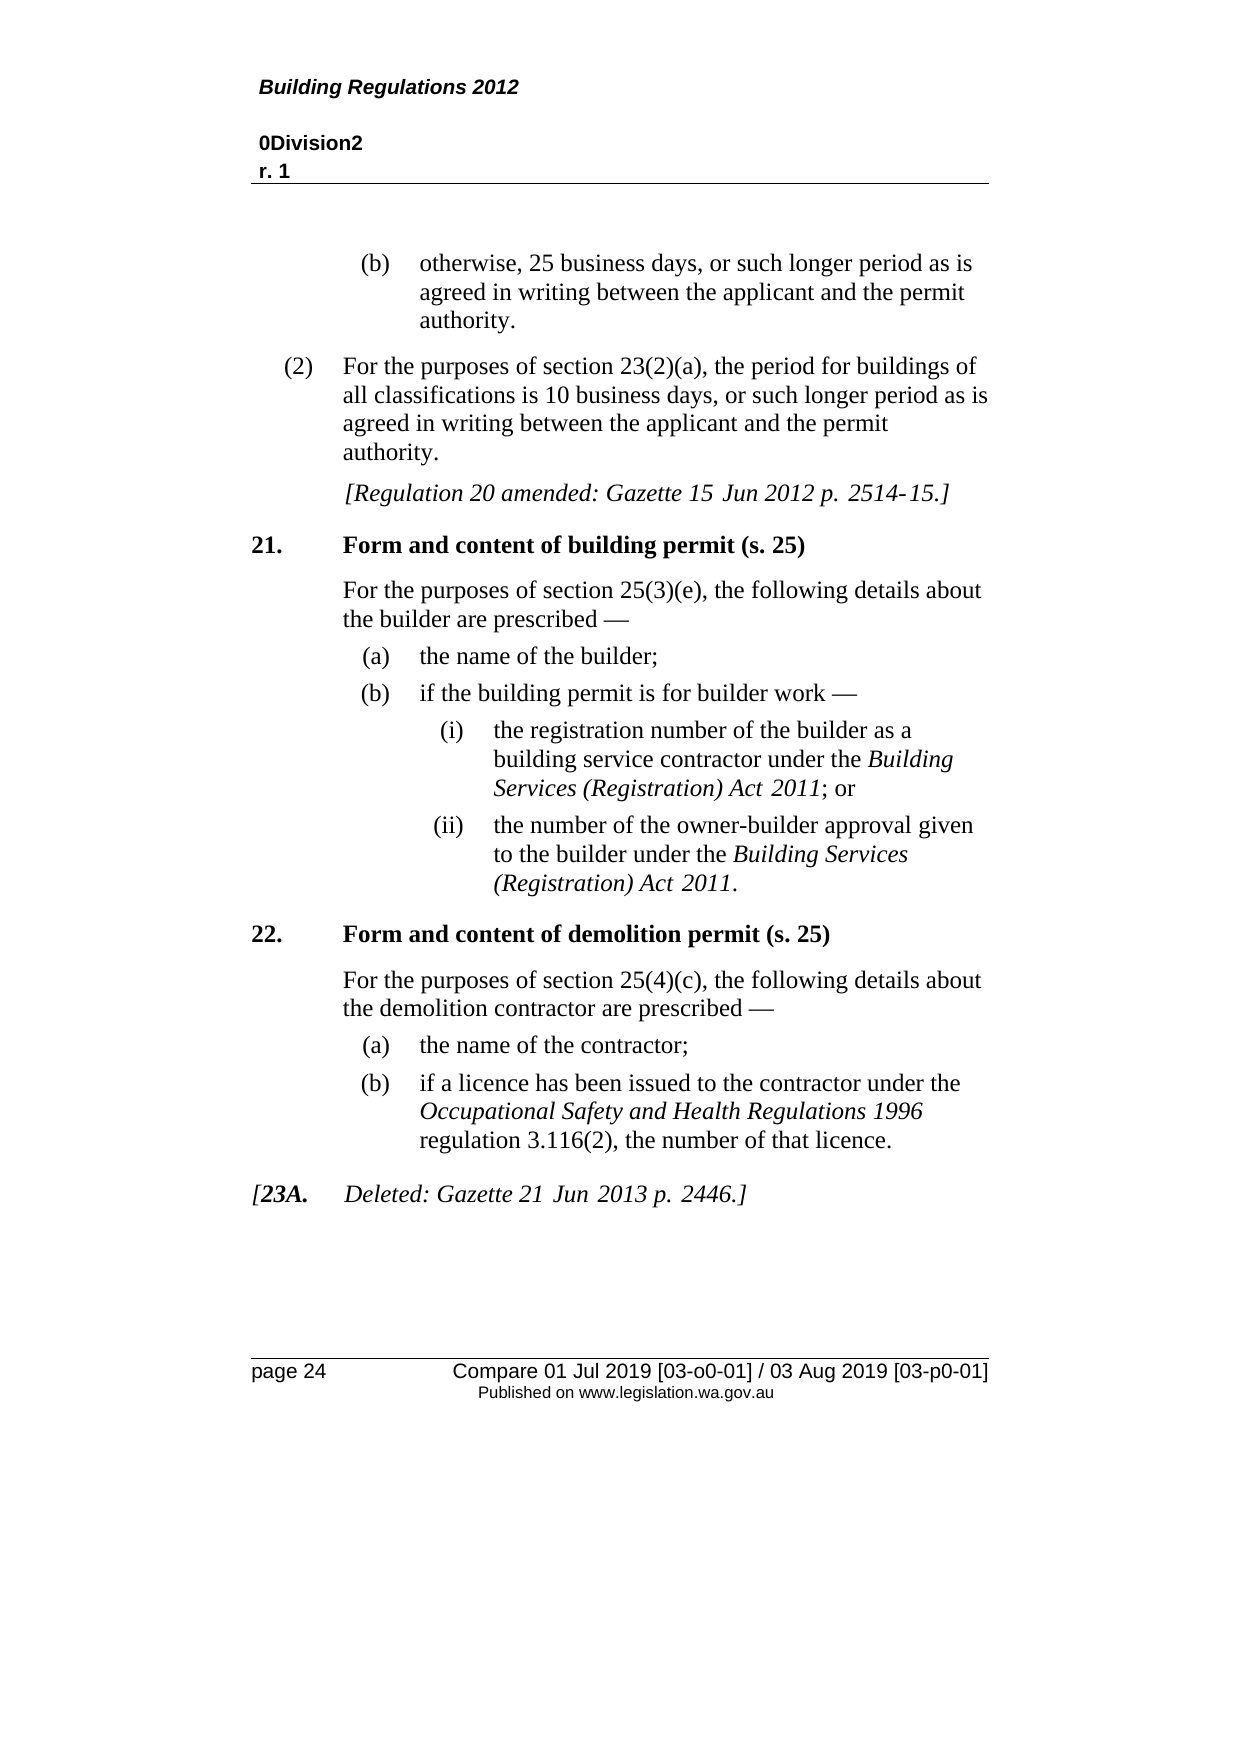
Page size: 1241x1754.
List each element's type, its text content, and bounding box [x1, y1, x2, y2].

text For the purposes of section 25(4)(c), the following details about the demolition contractor are prescribed — [251, 965, 989, 1022]
text (i) the registration number of the builder as a building service contractor under the Building Services (Registration) Act 2011; or [251, 716, 989, 802]
text (a) the name of the contractor; [251, 1031, 989, 1059]
text (b) otherwise, 25 business days, or such longer period as is agreed in writing between the applicant and the permit authority. [251, 248, 989, 334]
text (b) if a licence has been issued to the contractor under the Occupational Safety and Health Regulations 1996 regulation 3.116(2), the number of that licence. [251, 1068, 989, 1154]
text (2) For the purposes of section 23(2)(a), the period for buildings of all classifications is 10 business days, or such longer period as is agreed in writing between the applicant and the permit authority. [251, 351, 989, 466]
subtitle 22. Form and content of demolition permit (s. 25) [251, 919, 989, 948]
text (ii) the number of the owner-builder approval given to the builder under the Building Services (Registration) Act 2011. [251, 810, 989, 896]
text (b) if the building permit is for builder work — [251, 678, 989, 707]
text (a) the name of the builder; [251, 641, 989, 670]
text For the purposes of section 25(3)(e), the following details about the builder are prescribed — [251, 576, 989, 633]
text [23A. Deleted: Gazette 21 Jun 2013 p. 2446.] [251, 1179, 989, 1208]
text [Regulation 20 amended: Gazette 15 Jun 2012 p. 2514-15.] [251, 478, 989, 507]
subtitle 21. Form and content of building permit (s. 25) [251, 530, 989, 559]
